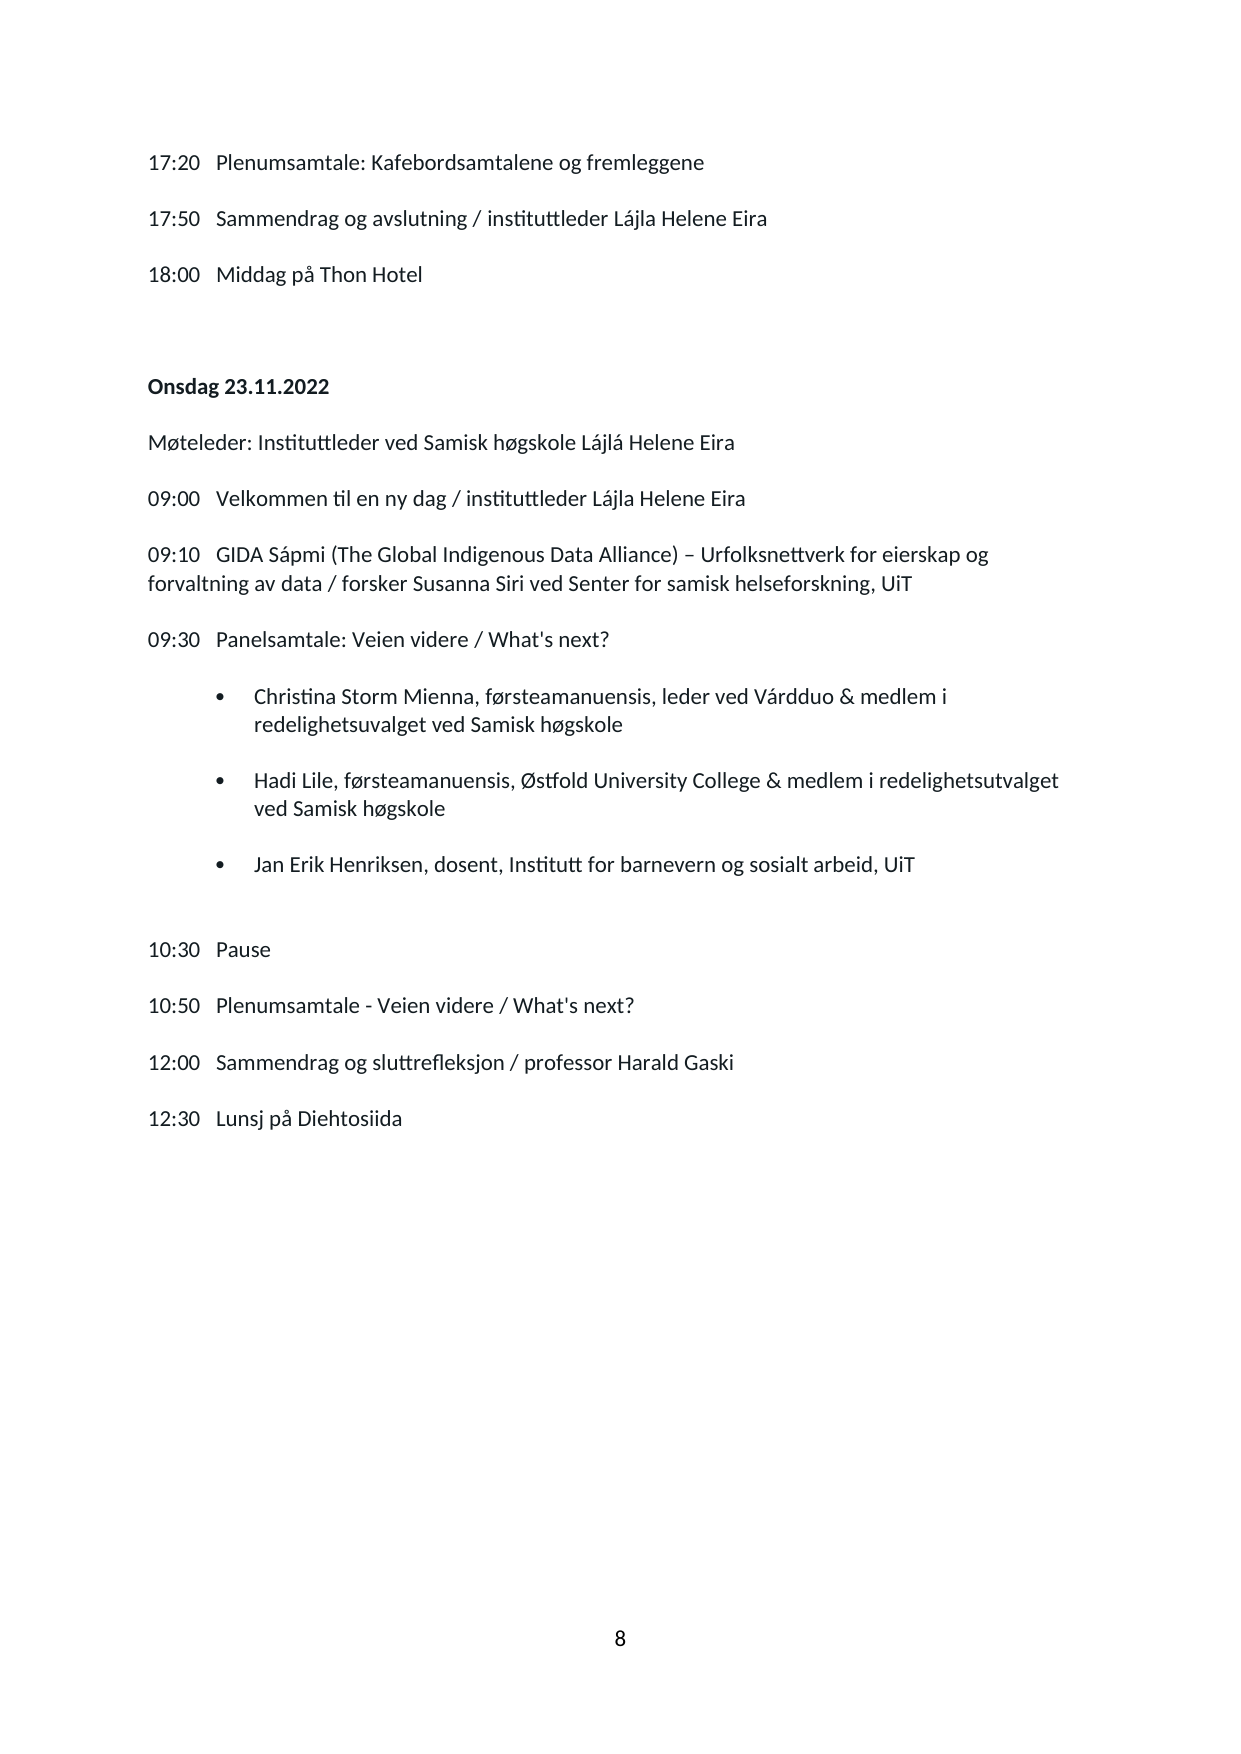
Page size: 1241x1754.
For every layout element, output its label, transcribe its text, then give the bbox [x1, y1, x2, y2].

text 17:20 Plenumsamtale: Kafebordsamtalene og fremleggene [148, 148, 1093, 176]
list Christina Storm Mienna, førsteamanuensis, leder ved Várdduo & medlem i redelighetsuvalget ved Samisk høgskole [216, 682, 1093, 766]
text 10:50 Plenumsamtale - Veien videre / What's next? [148, 991, 1093, 1019]
text 12:30 Lunsj på Diehtosiida [148, 1104, 1093, 1132]
text 17:50 Sammendrag og avslutning / instituttleder Lájla Helene Eira [148, 204, 1093, 232]
text 10:30 Pause [148, 935, 1093, 963]
text 09:10 GIDA Sápmi (The Global Indigenous Data Alliance) – Urfolksnettverk for eierskap og forvaltning av data / forsker Susanna Siri ved Senter for samisk helseforskning, UiT [148, 541, 1093, 597]
list Jan Erik Henriksen, dosent, Institutt for barnevern og sosialt arbeid, UiT [216, 850, 1093, 906]
list Hadi Lile, førsteamanuensis, Østfold University College & medlem i redelighetsutvalget ved Samisk høgskole [216, 766, 1093, 850]
text 18:00 Middag på Thon Hotel [148, 260, 1093, 288]
text 12:00 Sammendrag og sluttrefleksjon / professor Harald Gaski [148, 1048, 1093, 1076]
text 09:30 Panelsamtale: Veien videre / What's next? [148, 625, 1093, 653]
text 09:00 Velkommen til en ny dag / instituttleder Lájla Helene Eira [148, 484, 1093, 512]
text Onsdag 23.11.2022 [148, 372, 1093, 400]
text Møteleder: Instituttleder ved Samisk høgskole Lájlá Helene Eira [148, 428, 1093, 456]
